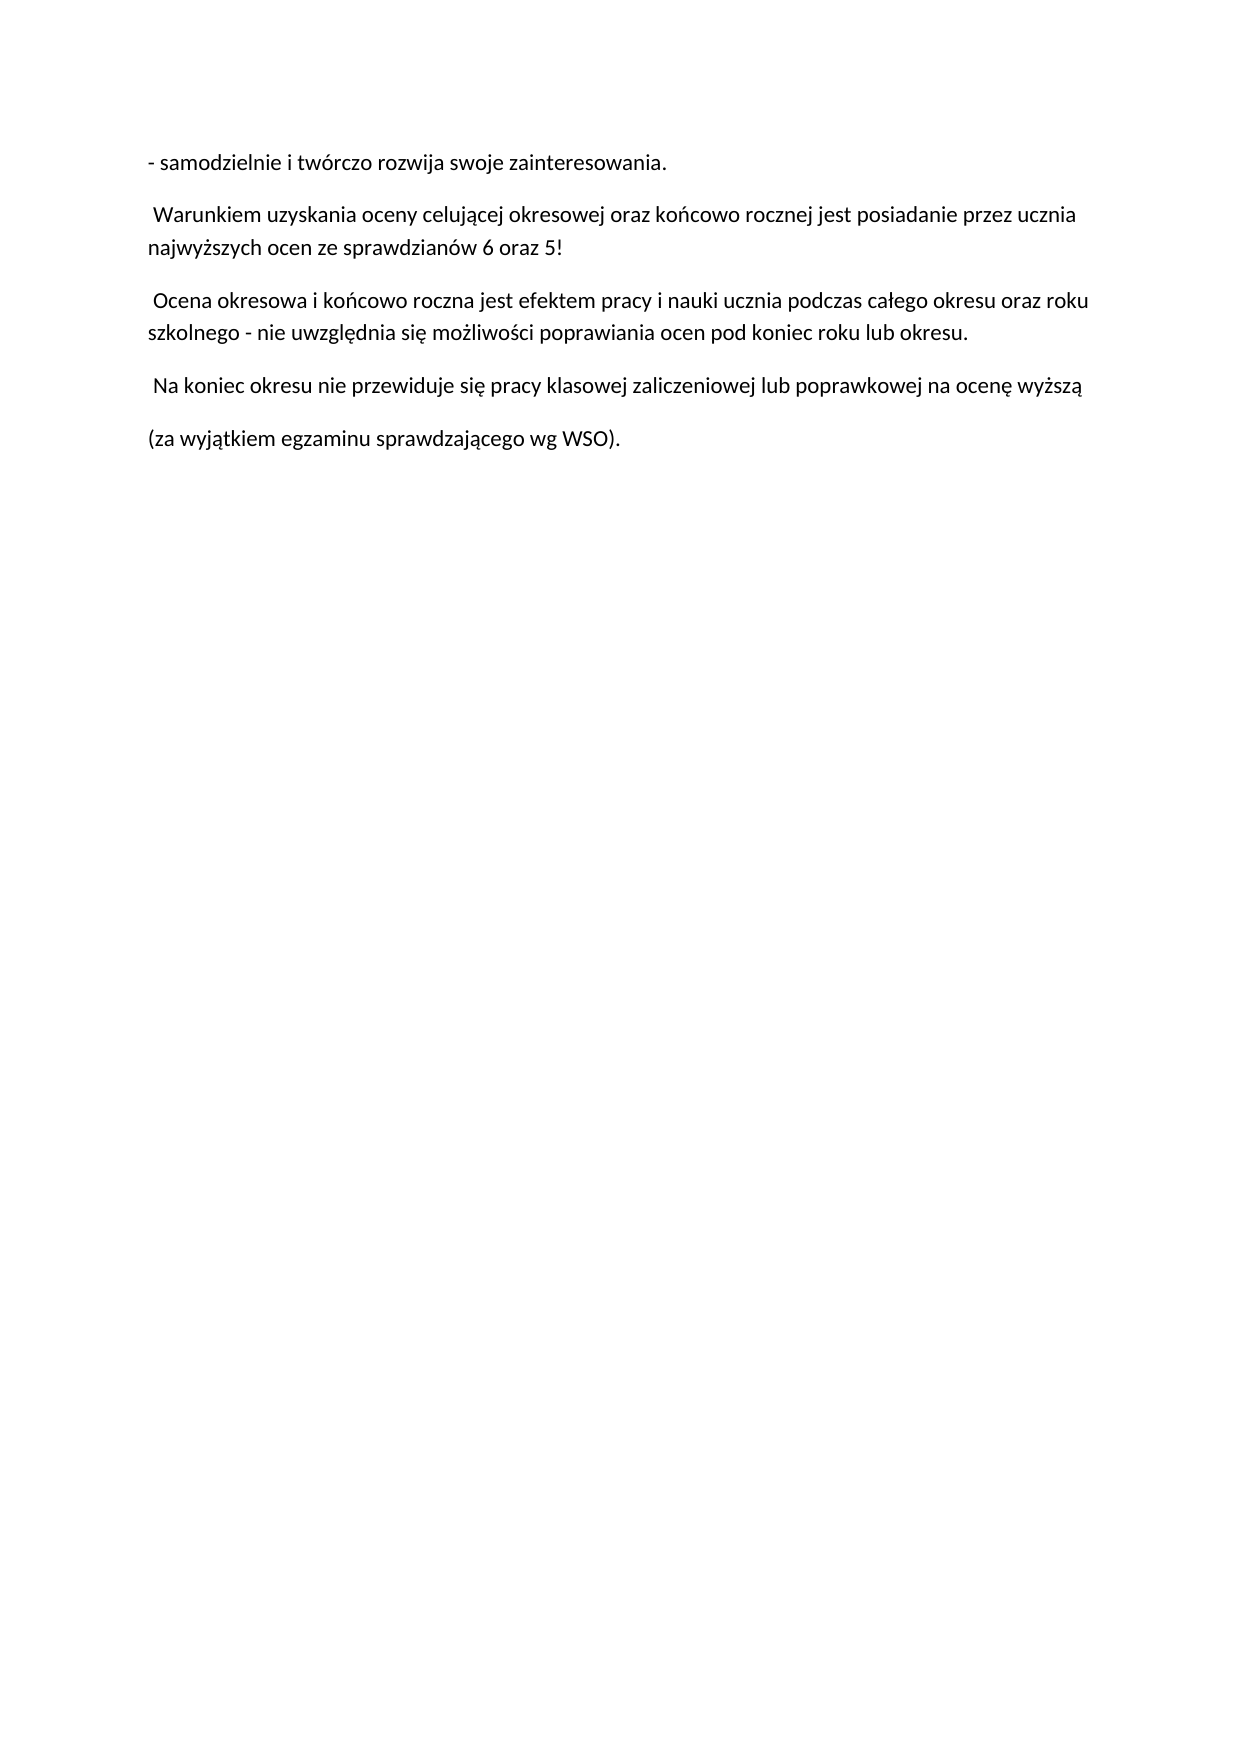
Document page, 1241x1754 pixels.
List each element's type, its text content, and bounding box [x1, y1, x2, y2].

text Warunkiem uzyskania oceny celującej okresowej oraz końcowo rocznej jest posiadanie przez ucznia najwyższych ocen ze sprawdzianów 6 oraz 5! [148, 201, 1093, 261]
text Ocena okresowa i końcowo roczna jest efektem pracy i nauki ucznia podczas całego okresu oraz roku szkolnego - nie uwzględnia się możliwości poprawiania ocen pod koniec roku lub okresu. [148, 286, 1093, 346]
text Na koniec okresu nie przewiduje się pracy klasowej zaliczeniowej lub poprawkowej na ocenę wyższą [148, 371, 1093, 399]
text (za wyjątkiem egzaminu sprawdzającego wg WSO). [148, 424, 1093, 452]
text - samodzielnie i twórczo rozwija swoje zainteresowania. [148, 148, 1093, 176]
